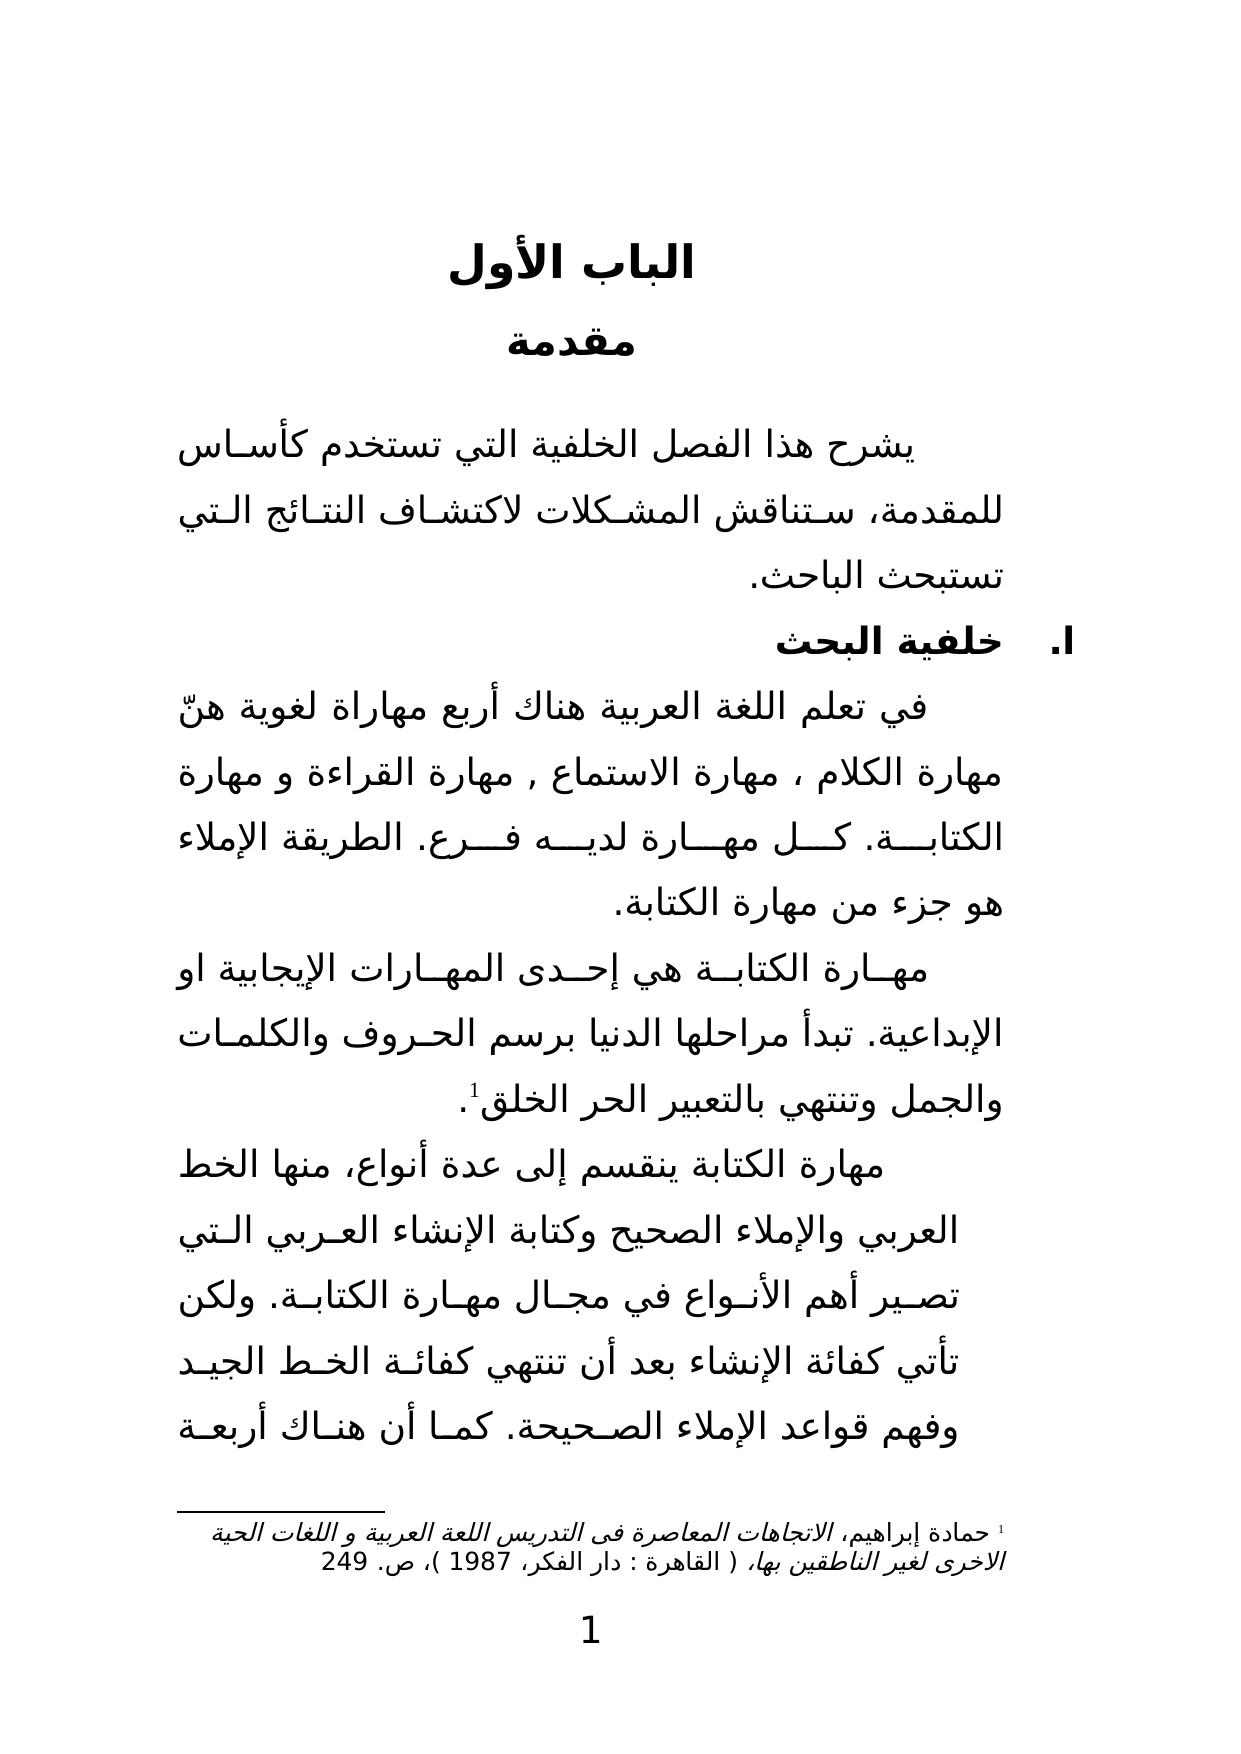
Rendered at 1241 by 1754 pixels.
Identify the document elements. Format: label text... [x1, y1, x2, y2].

list مقدمة [177, 316, 966, 365]
list خلفية البحث [177, 619, 1048, 663]
list الباب الأول [177, 236, 966, 289]
list في تعلم اللغة العربية هناك أربع مهاراة لغوية هنّ مهارة الكلام ، مهارة الاستماع , مهارة القراءة و مهارة الكتابة. كل مهارة لديه فرع. الطريقة الإملاء هو جزء من مهارة الكتابة. [177, 685, 1004, 750]
list في تعلم اللغة العربية هناك أربع مهاراة لغوية هنّ مهارة الكلام ، مهارة الاستماع , مهارة القراءة و مهارة الكتابة. كل مهارة لديه فرع. الطريقة الإملاء هو جزء من مهارة الكتابة. [177, 794, 1004, 925]
list مهارة الكتابة هي إحدى المهارات الإيجابية او الإبداعية. تبدأ مراحلها الدنيا برسم الحروف والكلمات والجمل وتنتهي بالتعبير الحر الخلق. [177, 946, 1004, 1121]
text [177, 1143, 960, 1448]
list يشرح هذا الفصل الخلفية التي تستخدم كأساس للمقدمة، ستناقش المشكلات لاكتشاف النتائج التي تستبحث الباحث. [177, 423, 1004, 598]
